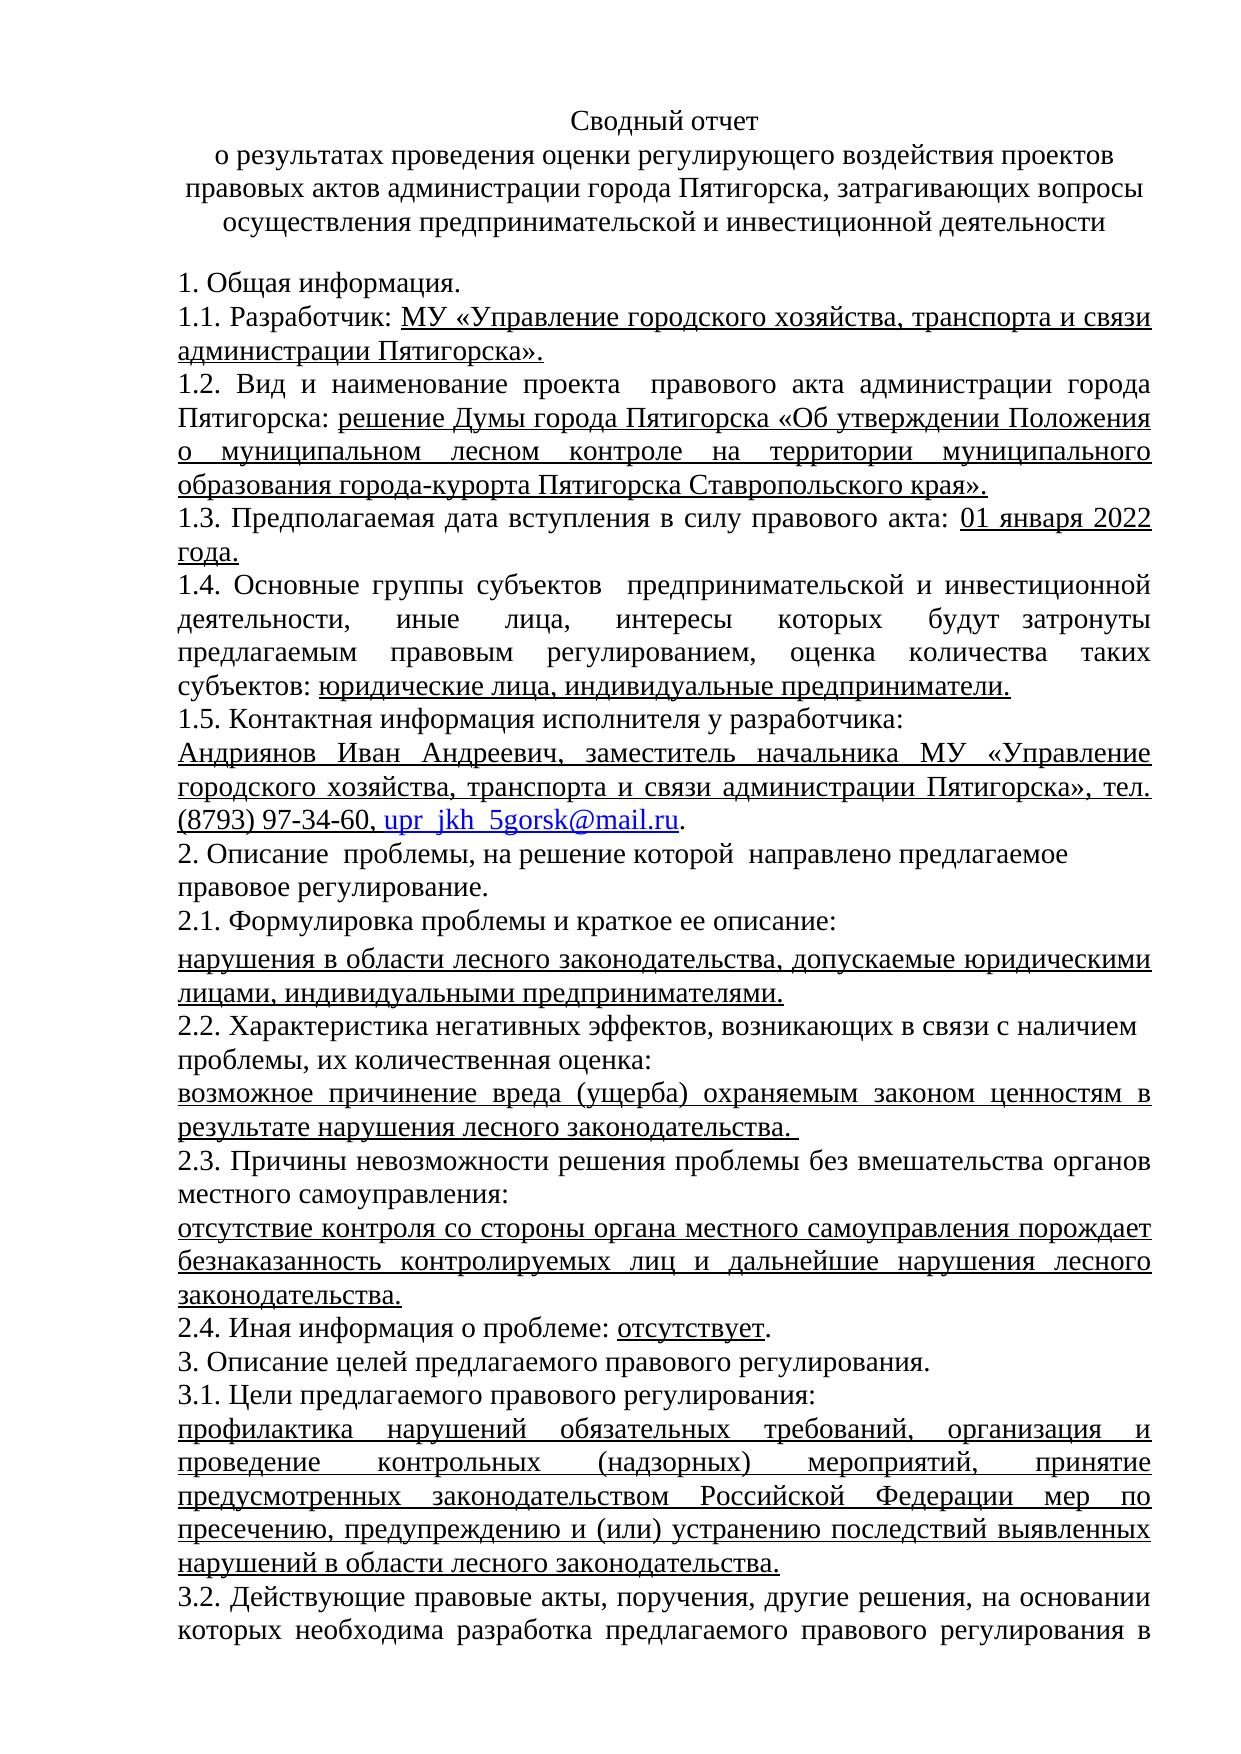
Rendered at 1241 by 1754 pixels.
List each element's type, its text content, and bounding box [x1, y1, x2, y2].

text профилактика нарушений обязательных требований, организация и проведение контрольных (надзорных) мероприятий, принятие предусмотренных законодательством Российской Федерации мер по пресечению, предупреждению и (или) устранению последствий выявленных нарушений в области лесного законодательства. [177, 1508, 1152, 1579]
text о результатах проведения оценки регулирующего воздействия проектов правовых актов администрации города Пятигорска, затрагивающих вопросы осуществления предпринимательской и инвестиционной деятельности [177, 137, 1152, 238]
text Андриянов Иван Андреевич, заместитель начальника МУ «Управление городского хозяйства, транспорта и связи администрации Пятигорска», тел. (8793) 97-34-60, upr_jkh_5gorsk@mail.ru. [177, 735, 1152, 764]
text профилактика нарушений обязательных требований, организация и проведение контрольных (надзорных) мероприятий, принятие предусмотренных законодательством Российской Федерации мер по пресечению, предупреждению и (или) устранению последствий выявленных нарушений в области лесного законодательства. [177, 1475, 1152, 1507]
text возможное причинение вреда (ущерба) охраняемым законом ценностям в результате нарушения лесного законодательства. [177, 1076, 1152, 1105]
text 3.1. Цели предлагаемого правового регулирования: [177, 1377, 1152, 1411]
text Андриянов Иван Андреевич, заместитель начальника МУ «Управление городского хозяйства, транспорта и связи администрации Пятигорска», тел. (8793) 97-34-60, upr_jkh_5gorsk@mail.ru. [177, 799, 1152, 836]
text 2.3. Причины невозможности решения проблемы без вмешательства органов местного самоуправления: [177, 1143, 1152, 1210]
text 3. Описание целей предлагаемого правового регулирования. [177, 1344, 1152, 1377]
text 1.5. Контактная информация исполнителя у разработчика: [177, 702, 1152, 735]
text нарушения в области лесного законодательства, допускаемые юридическими лицами, индивидуальными предпринимателями. [177, 971, 1152, 1008]
text 1.3. Предполагаемая дата вступления в силу правового акта: 01 января 2022 года. [177, 500, 1152, 567]
text профилактика нарушений обязательных требований, организация и проведение контрольных (надзорных) мероприятий, принятие предусмотренных законодательством Российской Федерации мер по пресечению, предупреждению и (или) устранению последствий выявленных нарушений в области лесного законодательства. [177, 1441, 1152, 1474]
text отсутствие контроля со стороны органа местного самоуправления порождает безнаказанность контролируемых лиц и дальнейшие нарушения лесного законодательства. [177, 1210, 1152, 1239]
text Сводный отчет [177, 103, 1152, 137]
text профилактика нарушений обязательных требований, организация и проведение контрольных (надзорных) мероприятий, принятие предусмотренных законодательством Российской Федерации мер по пресечению, предупреждению и (или) устранению последствий выявленных нарушений в области лесного законодательства. [177, 1411, 1152, 1440]
text возможное причинение вреда (ущерба) охраняемым законом ценностям в результате нарушения лесного законодательства. [177, 1106, 1152, 1143]
text отсутствие контроля со стороны органа местного самоуправления порождает безнаказанность контролируемых лиц и дальнейшие нарушения лесного законодательства. [177, 1273, 1152, 1310]
text 2.1. Формулировка проблемы и краткое ее описание: [177, 903, 1152, 936]
text Андриянов Иван Андреевич, заместитель начальника МУ «Управление городского хозяйства, транспорта и связи администрации Пятигорска», тел. (8793) 97-34-60, upr_jkh_5gorsk@mail.ru. [177, 765, 1152, 798]
text 2. Описание проблемы, на решение которой направлено предлагаемое [177, 836, 1152, 869]
text проблемы, их количественная оценка: [177, 1042, 1152, 1076]
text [177, 1579, 1152, 1646]
text 1. Общая информация. [177, 266, 1152, 299]
text 1.2. Вид и наименование проекта правового акта администрации города Пятигорска: решение Думы города Пятигорска «Об утверждении Положения о муниципальном лесном контроле на территории муниципального образования города-курорта Пятигорска Ставропольского края». [177, 366, 1152, 462]
text нарушения в области лесного законодательства, допускаемые юридическими лицами, индивидуальными предпринимателями. [177, 941, 1152, 970]
text 2.2. Характеристика негативных эффектов, возникающих в связи с наличием [177, 1008, 1152, 1042]
text 2.4. Иная информация о проблеме: отсутствует. [177, 1310, 1152, 1344]
text 1.2. Вид и наименование проекта правового акта администрации города Пятигорска: решение Думы города Пятигорска «Об утверждении Положения о муниципальном лесном контроле на территории муниципального образования города-курорта Пятигорска Ставропольского края». [177, 463, 1152, 500]
text 1.4. Основные группы субъектов предпринимательской и инвестиционной деятельности, иные лица, интересы которых будут затронуты предлагаемым правовым регулированием, оценка количества таких субъектов: юридические лица, индивидуальные предприниматели. [177, 567, 1152, 702]
text правовое регулирование. [177, 869, 1152, 903]
text 1.1. Разработчик: МУ «Управление городского хозяйства, транспорта и связи администрации Пятигорска». [177, 299, 1152, 366]
text отсутствие контроля со стороны органа местного самоуправления порождает безнаказанность контролируемых лиц и дальнейшие нарушения лесного законодательства. [177, 1240, 1152, 1272]
